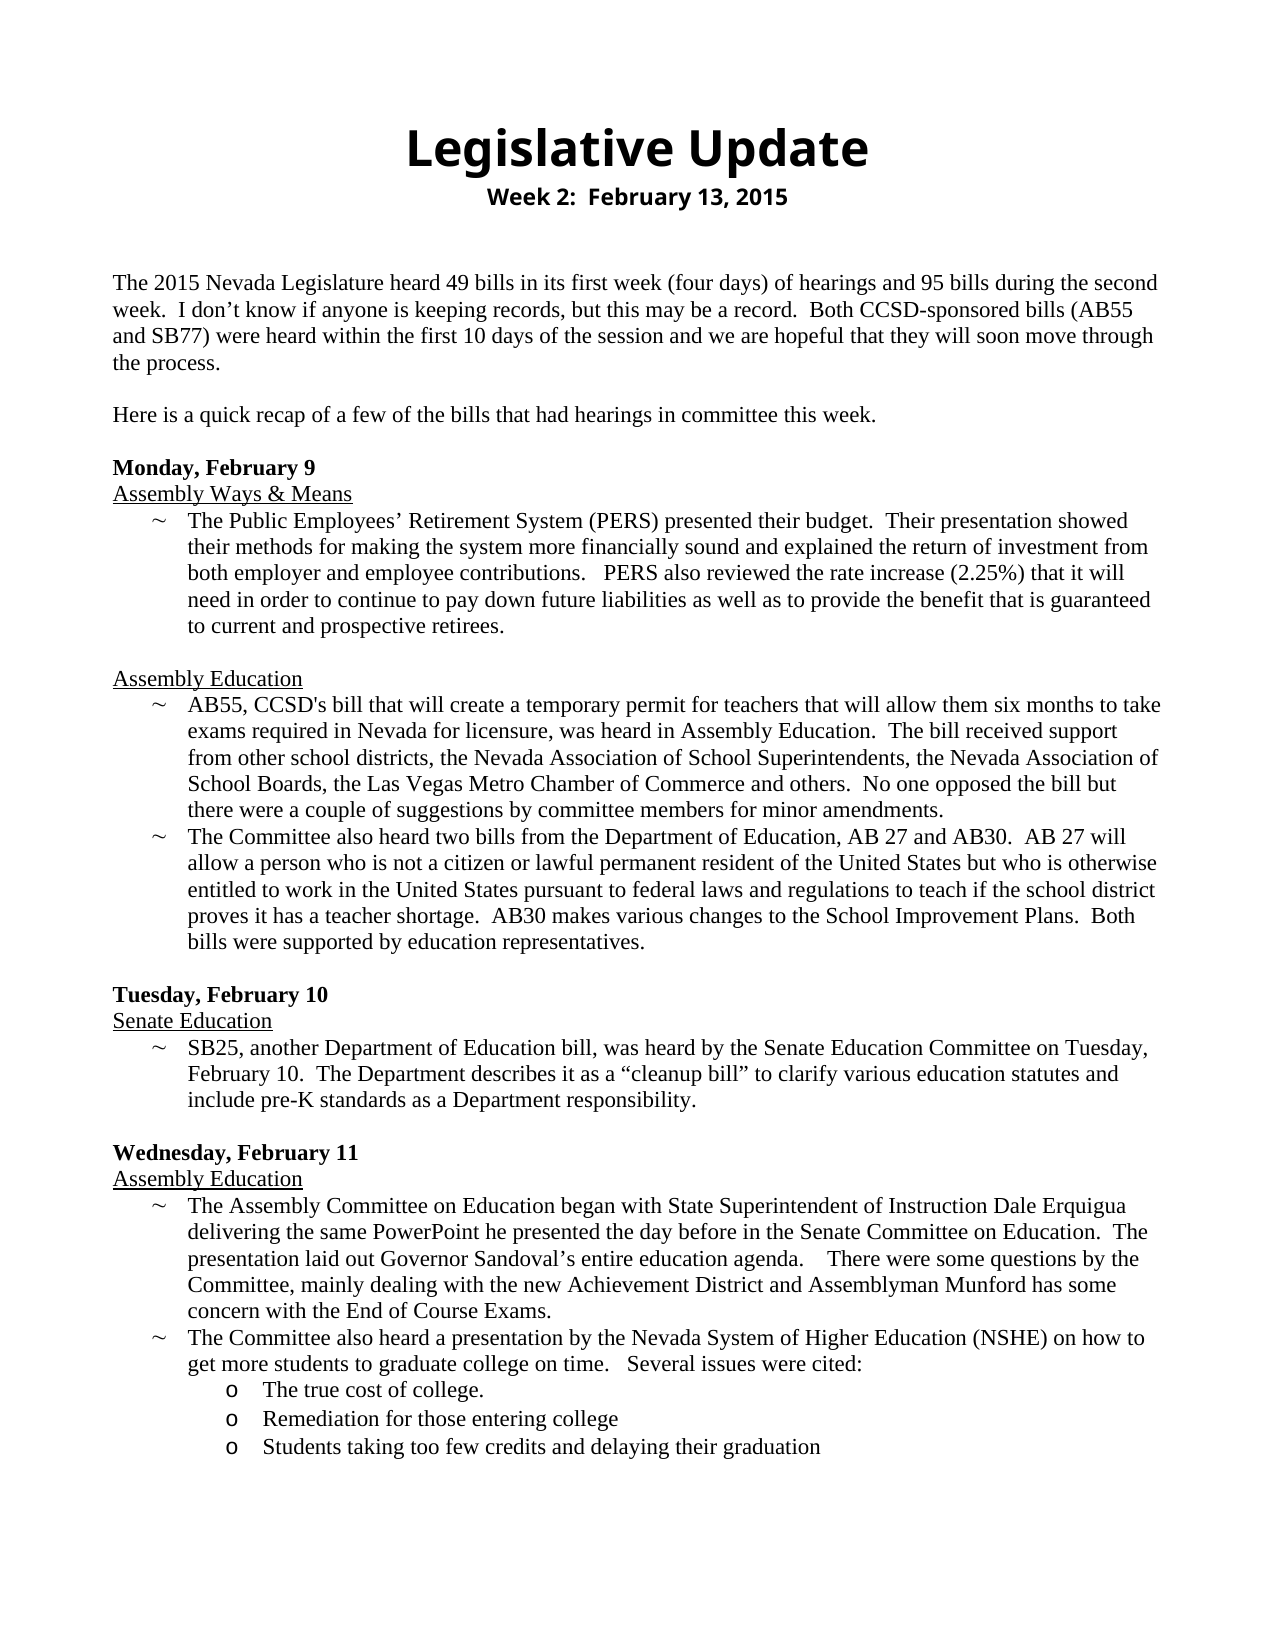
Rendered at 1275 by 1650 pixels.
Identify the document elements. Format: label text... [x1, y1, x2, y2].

text Assembly Education [112, 1166, 1162, 1192]
text Wednesday, February 11 [112, 1139, 1162, 1166]
list The Committee also heard a presentation by the Nevada System of Higher Education (NSHE) on how to get more students to graduate college on time. Several issues were cited: [150, 1324, 1162, 1376]
list The Assembly Committee on Education began with State Superintendent of Instruction Dale Erquigua delivering the same PowerPoint he presented the day before in the Senate Committee on Education. The presentation laid out Governor Sandoval’s entire education agenda. There were some questions by the Committee, mainly dealing with the new Achievement District and Assemblyman Munford has some concern with the End of Course Exams. [150, 1192, 1162, 1324]
text Assembly Ways & Means [112, 480, 1162, 507]
list SB25, another Department of Education bill, was heard by the Senate Education Committee on Tuesday, February 10. The Department describes it as a “cleanup bill” to clarify various education statutes and include pre-K standards as a Department responsibility. [150, 1034, 1162, 1113]
text Here is a quick recap of a few of the bills that had hearings in committee this week. [112, 401, 1162, 428]
text Monday, February 9 [112, 454, 1162, 480]
text Tuesday, February 10 [112, 981, 1162, 1007]
list The true cost of college. [225, 1376, 1162, 1404]
list AB55, CCSD's bill that will create a temporary permit for teachers that will allow them six months to take exams required in Nevada for licensure, was heard in Assembly Education. The bill received support from other school districts, the Nevada Association of School Superintendents, the Nevada Association of School Boards, the Las Vegas Metro Chamber of Commerce and others. No one opposed the bill but there were a couple of suggestions by committee members for minor amendments. [150, 691, 1162, 823]
list The Committee also heard two bills from the Department of Education, AB 27 and AB30. AB 27 will allow a person who is not a citizen or lawful permanent resident of the United States but who is otherwise entitled to work in the United States pursuant to federal laws and regulations to teach if the school district proves it has a teacher shortage. AB30 makes various changes to the School Improvement Plans. Both bills were supported by education representatives. [150, 823, 1162, 955]
text Week 2: February 13, 2015 [112, 181, 1162, 212]
list Remediation for those entering college [225, 1404, 1162, 1433]
list The Public Employees’ Retirement System (PERS) presented their budget. Their presentation showed their methods for making the system more financially sound and explained the return of investment from both employer and employee contributions. PERS also reviewed the rate increase (2.25%) that it will need in order to continue to pay down future liabilities as well as to provide the benefit that is guaranteed to current and prospective retirees. [150, 507, 1162, 638]
text The 2015 Nevada Legislature heard 49 bills in its first week (four days) of hearings and 95 bills during the second week. I don’t know if anyone is keeping records, but this may be a record. Both CCSD-sponsored bills (AB55 and SB77) were heard within the first 10 days of the session and we are hopeful that they will soon move through the process. [112, 269, 1162, 375]
text Assembly Education [112, 665, 1162, 691]
list Students taking too few credits and delaying their graduation [225, 1433, 1162, 1461]
text Legislative Update [112, 112, 1162, 181]
text Senate Education [112, 1007, 1162, 1034]
